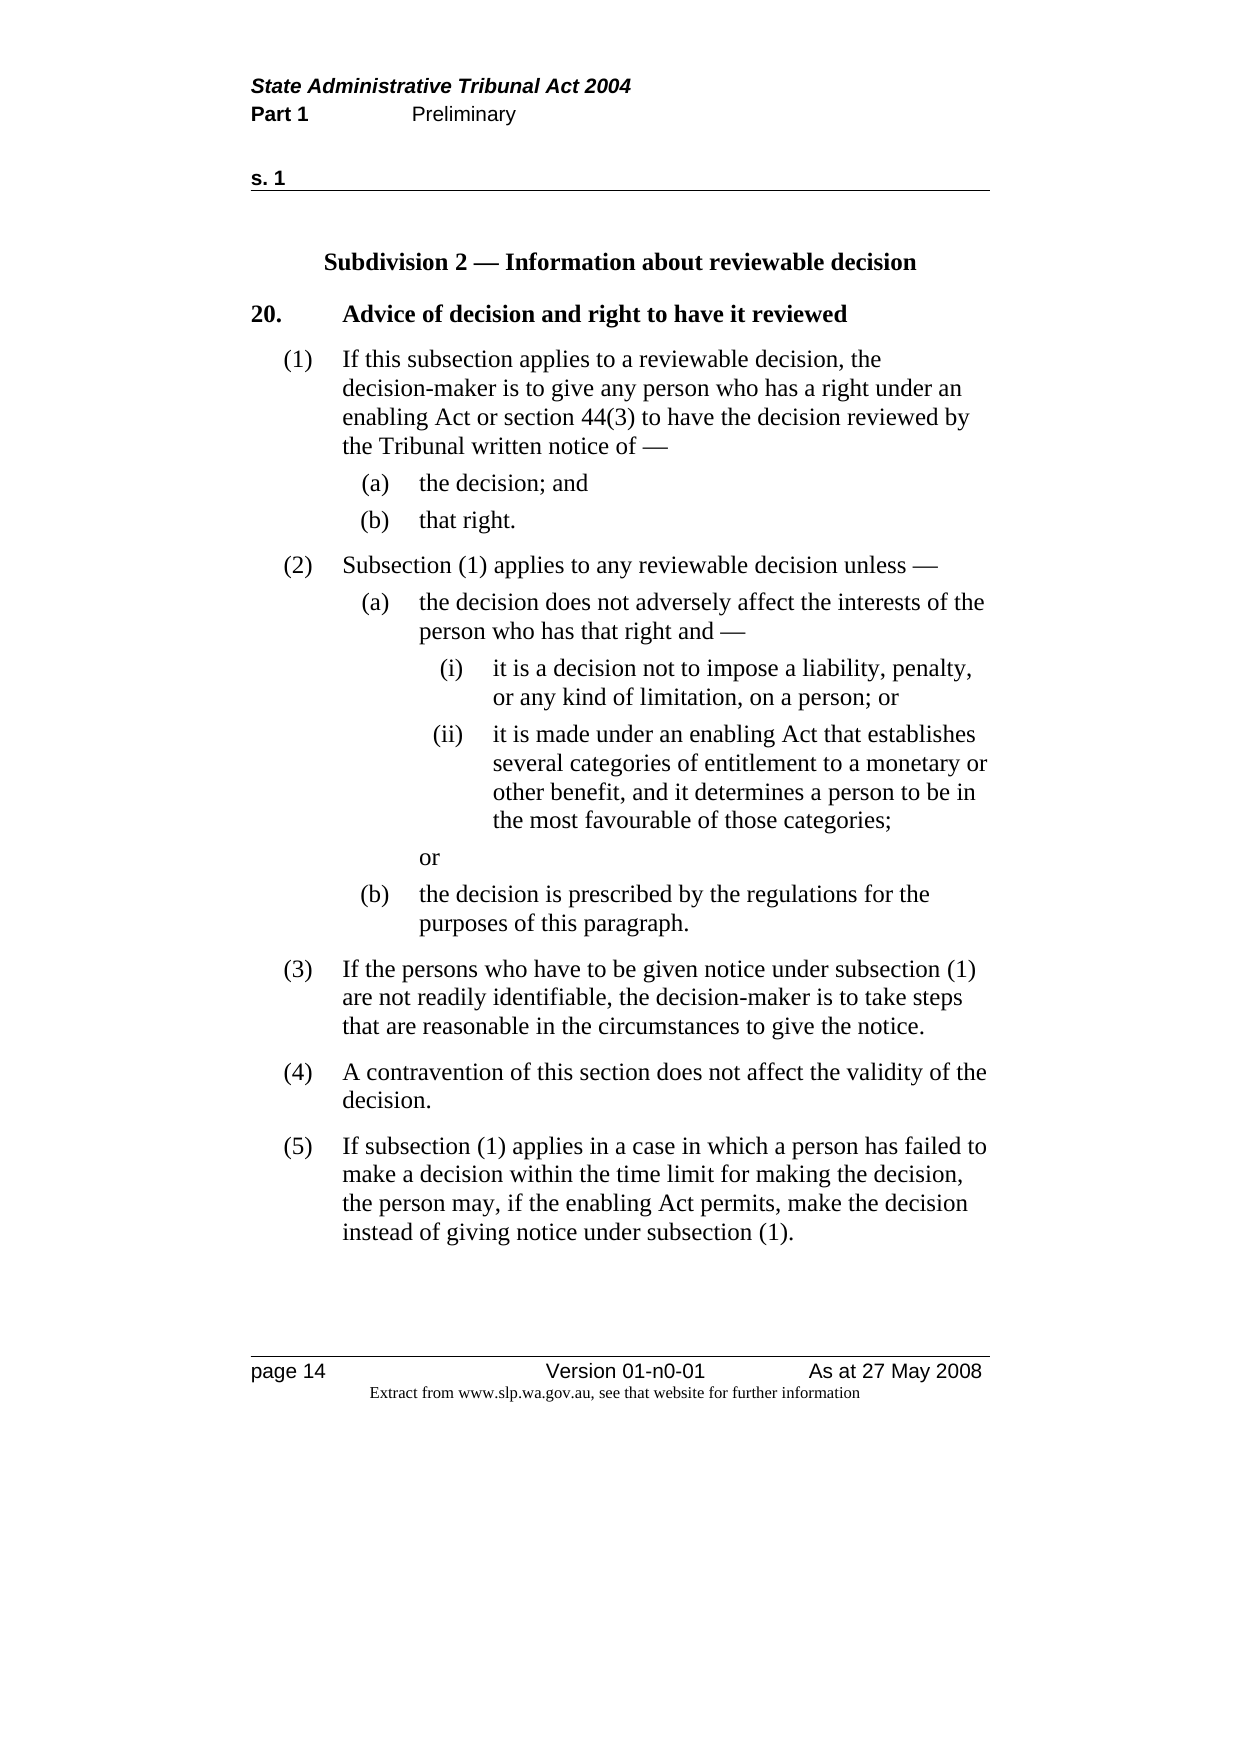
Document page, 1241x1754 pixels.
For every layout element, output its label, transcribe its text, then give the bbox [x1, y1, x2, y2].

subtitle 20. Advice of decision and right to have it reviewed [251, 299, 990, 328]
text (ii) it is made under an enabling Act that establishes several categories of entitlement to a monetary or other benefit, and it determines a person to be in the most favourable of those categories; [251, 719, 990, 834]
text (1) If this subsection applies to a reviewable decision, the decision-maker is to give any person who has a right under an enabling Act or section 44(3) to have the decision reviewed by the Tribunal written notice of — [251, 344, 990, 459]
text (a) the decision does not adversely affect the interests of the person who has that right and — [251, 587, 990, 645]
text (i) it is a decision not to impose a liability, penalty, or any kind of limitation, on a person; or [251, 653, 990, 711]
text or [251, 842, 990, 871]
text (4) A contravention of this section does not affect the validity of the decision. [251, 1057, 990, 1114]
subtitle Subdivision 2 — Information about reviewable decision [251, 247, 990, 276]
text (3) If the persons who have to be given notice under subsection (1) are not readily identifiable, the decision-maker is to take steps that are reasonable in the circumstances to give the notice. [251, 954, 990, 1040]
text (2) Subsection (1) applies to any reviewable decision unless — [251, 550, 990, 579]
text (b) the decision is prescribed by the regulations for the purposes of this paragraph. [251, 879, 990, 937]
text (a) the decision; and [251, 468, 990, 497]
text (5) If subsection (1) applies in a case in which a person has failed to make a decision within the time limit for making the decision, the person may, if the enabling Act permits, make the decision instead of giving notice under subsection (1). [251, 1131, 990, 1246]
text (b) that right. [251, 505, 990, 534]
